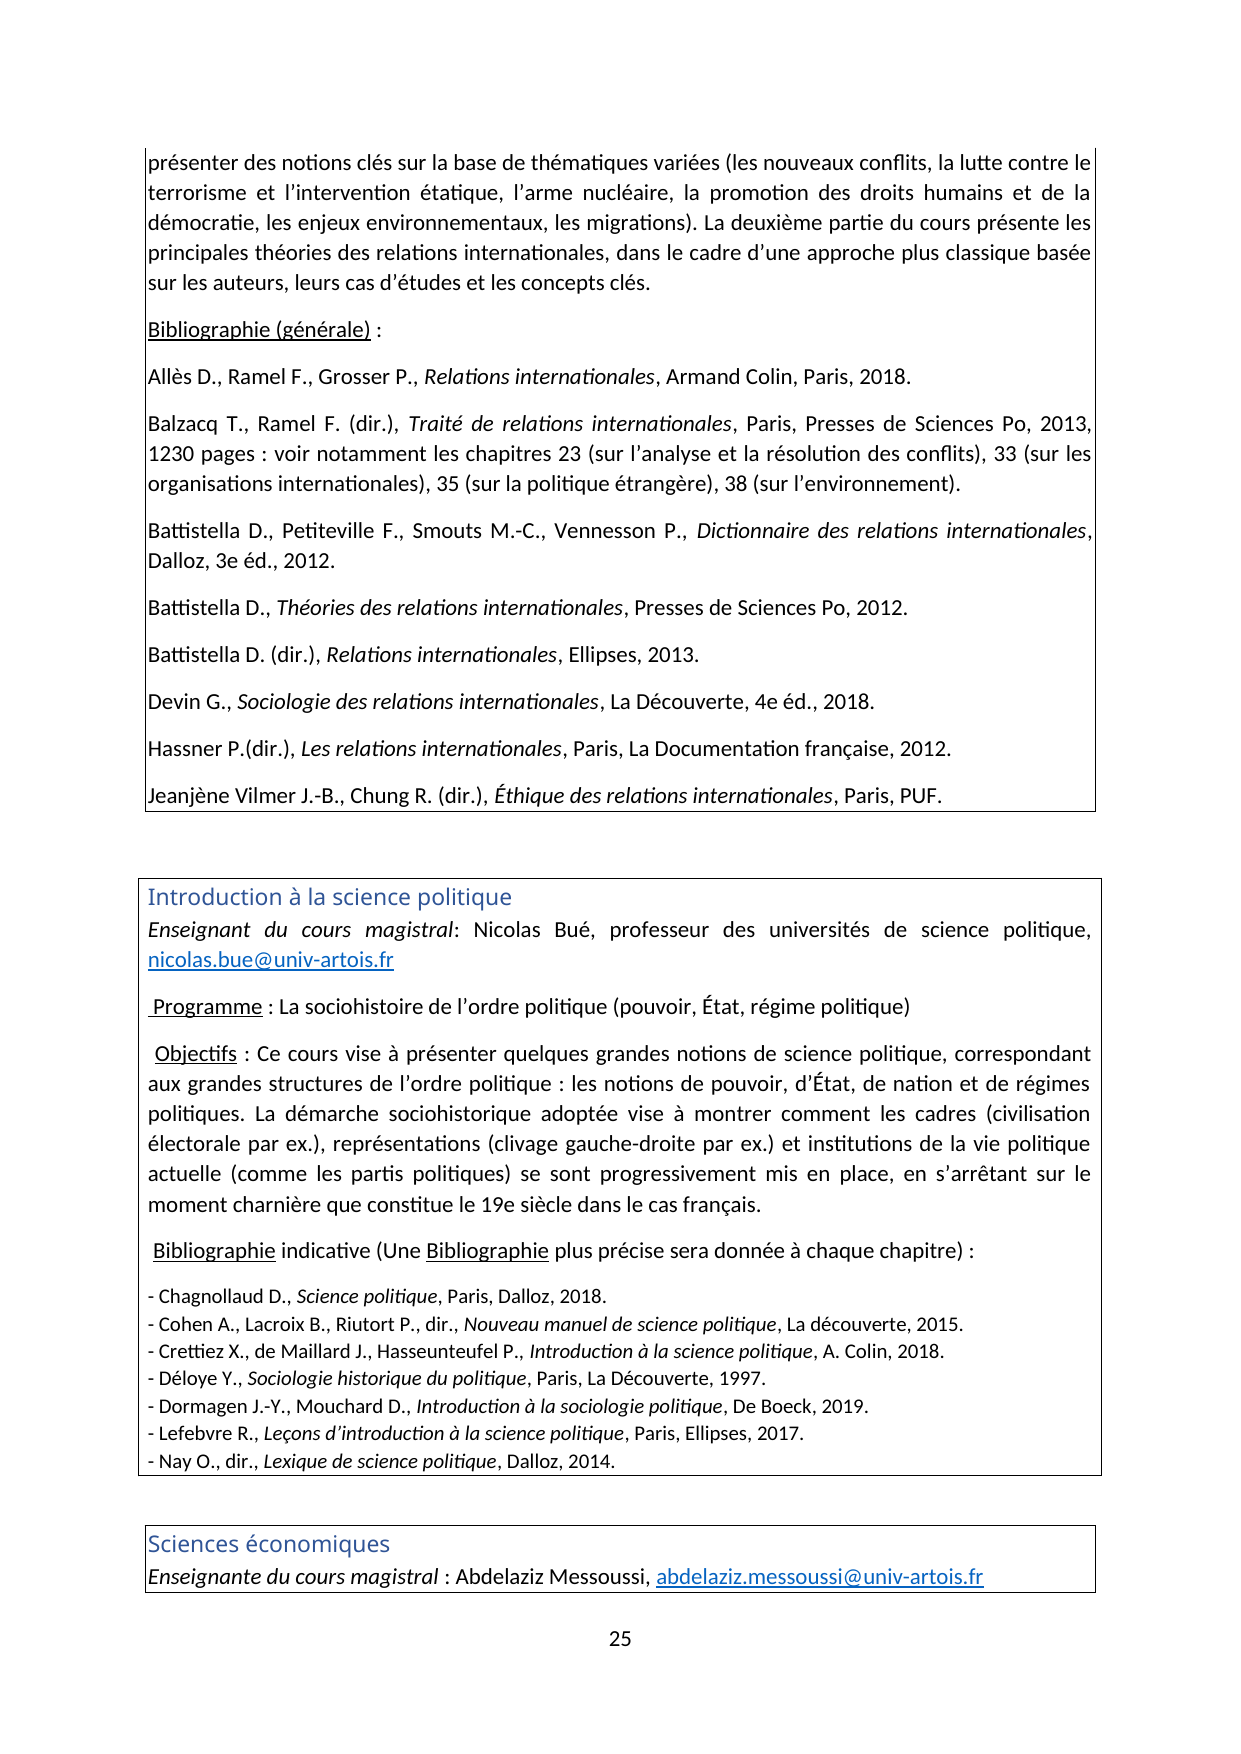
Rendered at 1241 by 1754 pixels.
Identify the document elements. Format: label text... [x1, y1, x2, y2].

text Battistella D. (dir.), Relations internationales, Ellipses, 2013. [146, 640, 1095, 668]
text Jeanjène Vilmer J.-B., Chung R. (dir.), Éthique des relations internationales, Paris, PUF. [146, 781, 1095, 811]
text Enseignant du cours magistral: Nicolas Bué, professeur des universités de science politique, nicolas.bue@univ-artois.fr [139, 912, 1101, 973]
text - Crettiez X., de Maillard J., Hasseunteufel P., Introduction à la science politique, A. Colin, 2018. [139, 1335, 1101, 1362]
subtitle Sciences économiques [146, 1526, 1095, 1559]
text Allès D., Ramel F., Grosser P., Relations internationales, Armand Colin, Paris, 2018. [146, 362, 1095, 390]
text Enseignante du cours magistral : Abdelaziz Messoussi, abdelaziz.messoussi@univ-artois.fr [146, 1559, 1095, 1592]
text - Lefebvre R., Leçons d’introduction à la science politique, Paris, Ellipses, 2017. [139, 1417, 1101, 1445]
text Battistella D., Théories des relations internationales, Presses de Sciences Po, 2012. [146, 593, 1095, 621]
text - Cohen A., Lacroix B., Riutort P., dir., Nouveau manuel de science politique, La découverte, 2015. [139, 1308, 1101, 1335]
text Balzacq T., Ramel F. (dir.), Traité de relations internationales, Paris, Presses de Sciences Po, 2013, 1230 pages : voir notamment les chapitres 23 (sur l’analyse et la résolution des conflits), 33 (sur les organisations internationales), 35 (sur la politique étrangère), 38 (sur l’environnement). [146, 409, 1095, 497]
text Programme : La sociohistoire de l’ordre politique (pouvoir, État, régime politique) [139, 989, 1101, 1020]
text - Chagnollaud D., Science politique, Paris, Dalloz, 2018. [139, 1280, 1101, 1308]
text - Dormagen J.-Y., Mouchard D., Introduction à la sociologie politique, De Boeck, 2019. [139, 1390, 1101, 1417]
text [148, 148, 1093, 296]
text Hassner P.(dir.), Les relations internationales, Paris, La Documentation française, 2012. [146, 734, 1095, 762]
text Bibliographie indicative (Une Bibliographie plus précise sera donnée à chaque chapitre) : [139, 1233, 1101, 1264]
text Bibliographie (générale) : [146, 315, 1095, 343]
subtitle Introduction à la science politique [139, 879, 1101, 912]
text - Déloye Y., Sociologie historique du politique, Paris, La Découverte, 1997. [139, 1362, 1101, 1390]
text - Nay O., dir., Lexique de science politique, Dalloz, 2014. [139, 1445, 1101, 1475]
text Objectifs : Ce cours vise à présenter quelques grandes notions de science politique, correspondant aux grandes structures de l’ordre politique : les notions de pouvoir, d’État, de nation et de régimes politiques. La démarche sociohistorique adoptée vise à montrer comment les cadres (civilisation électorale par ex.), représentations (clivage gauche-droite par ex.) et institutions de la vie politique actuelle (comme les partis politiques) se sont progressivement mis en place, en s’arrêtant sur le moment charnière que constitue le 19e siècle dans le cas français. [139, 1036, 1101, 1218]
text Devin G., Sociologie des relations internationales, La Découverte, 4e éd., 2018. [146, 687, 1095, 715]
text Battistella D., Petiteville F., Smouts M.-C., Vennesson P., Dictionnaire des relations internationales, Dalloz, 3e éd., 2012. [146, 516, 1095, 574]
